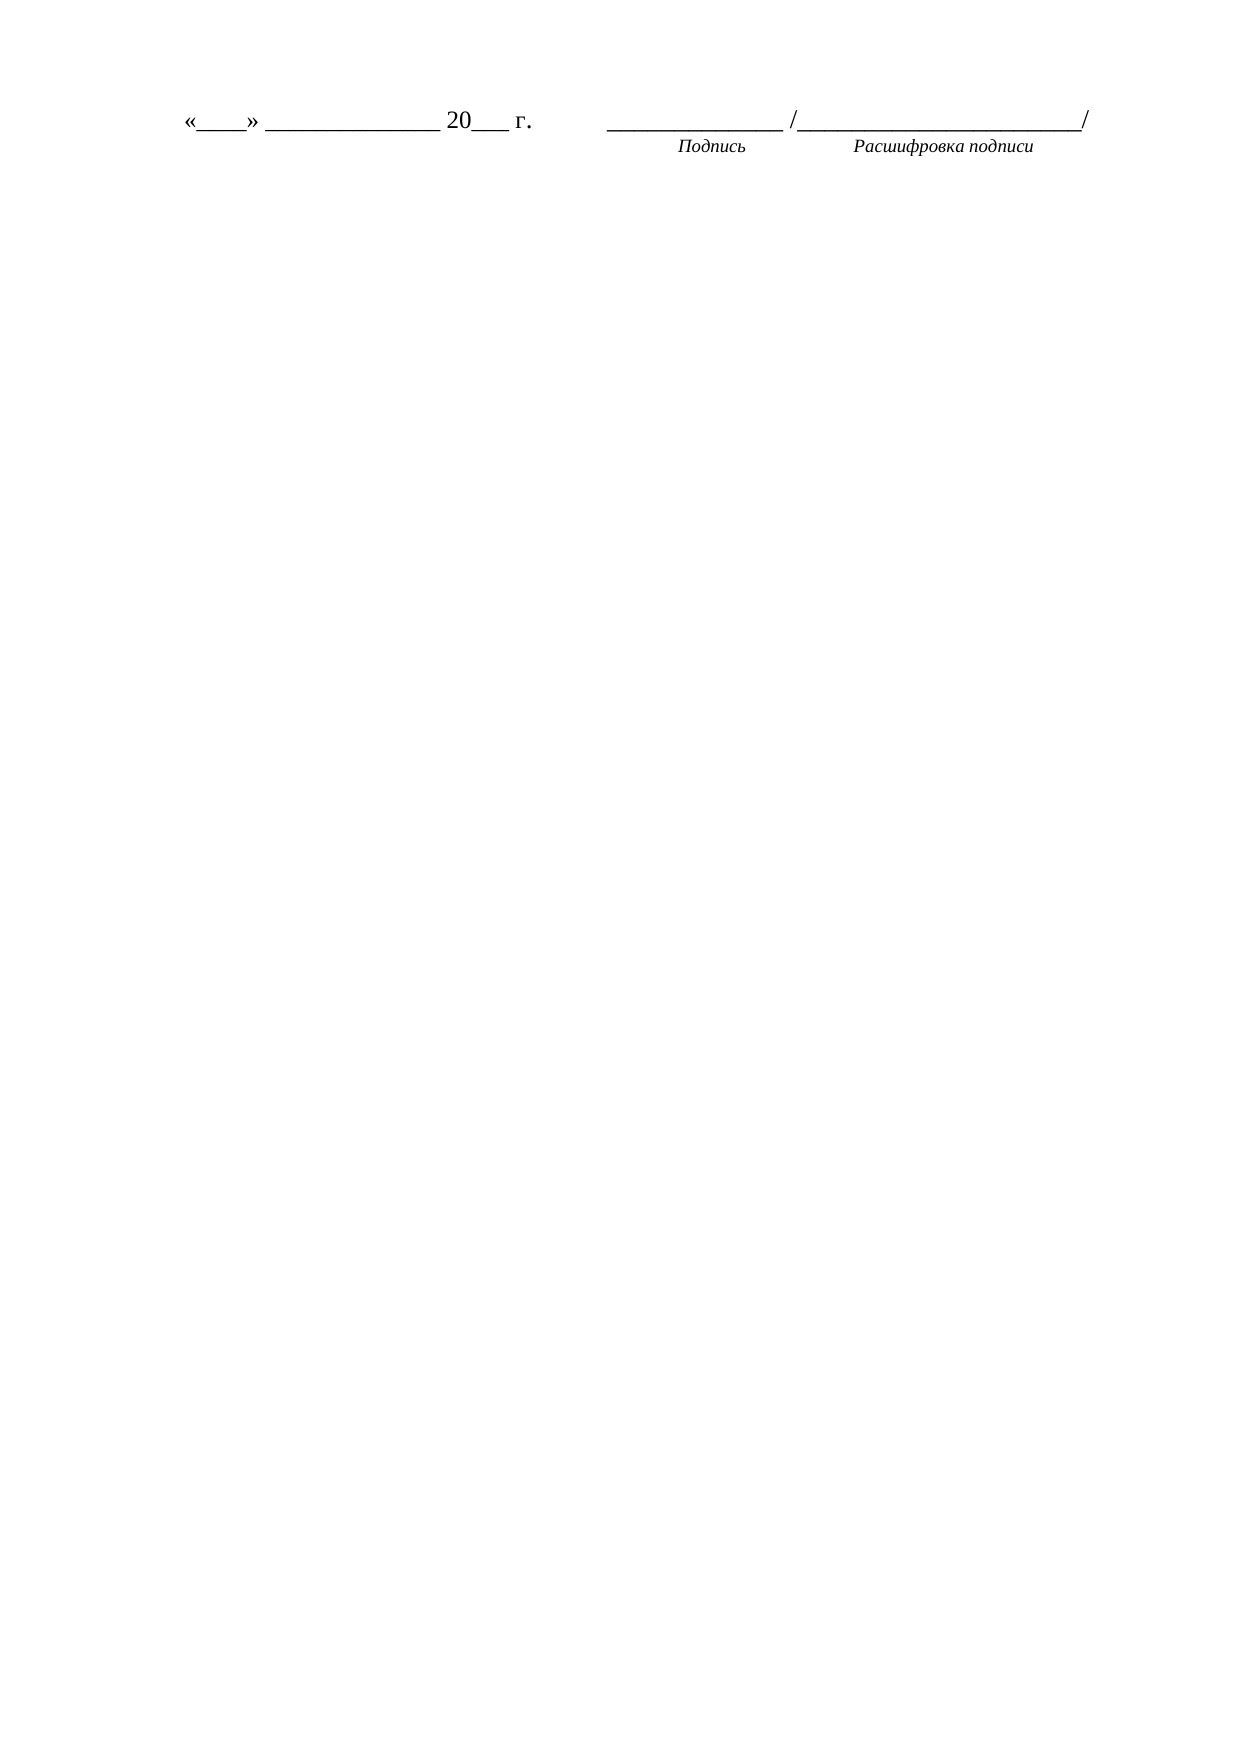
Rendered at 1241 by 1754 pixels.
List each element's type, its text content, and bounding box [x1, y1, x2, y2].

text Подпись Расшифровка подписи [177, 134, 1152, 156]
text «____» ______________ 20___ г. _____________ /_____________________/ [177, 103, 1152, 134]
